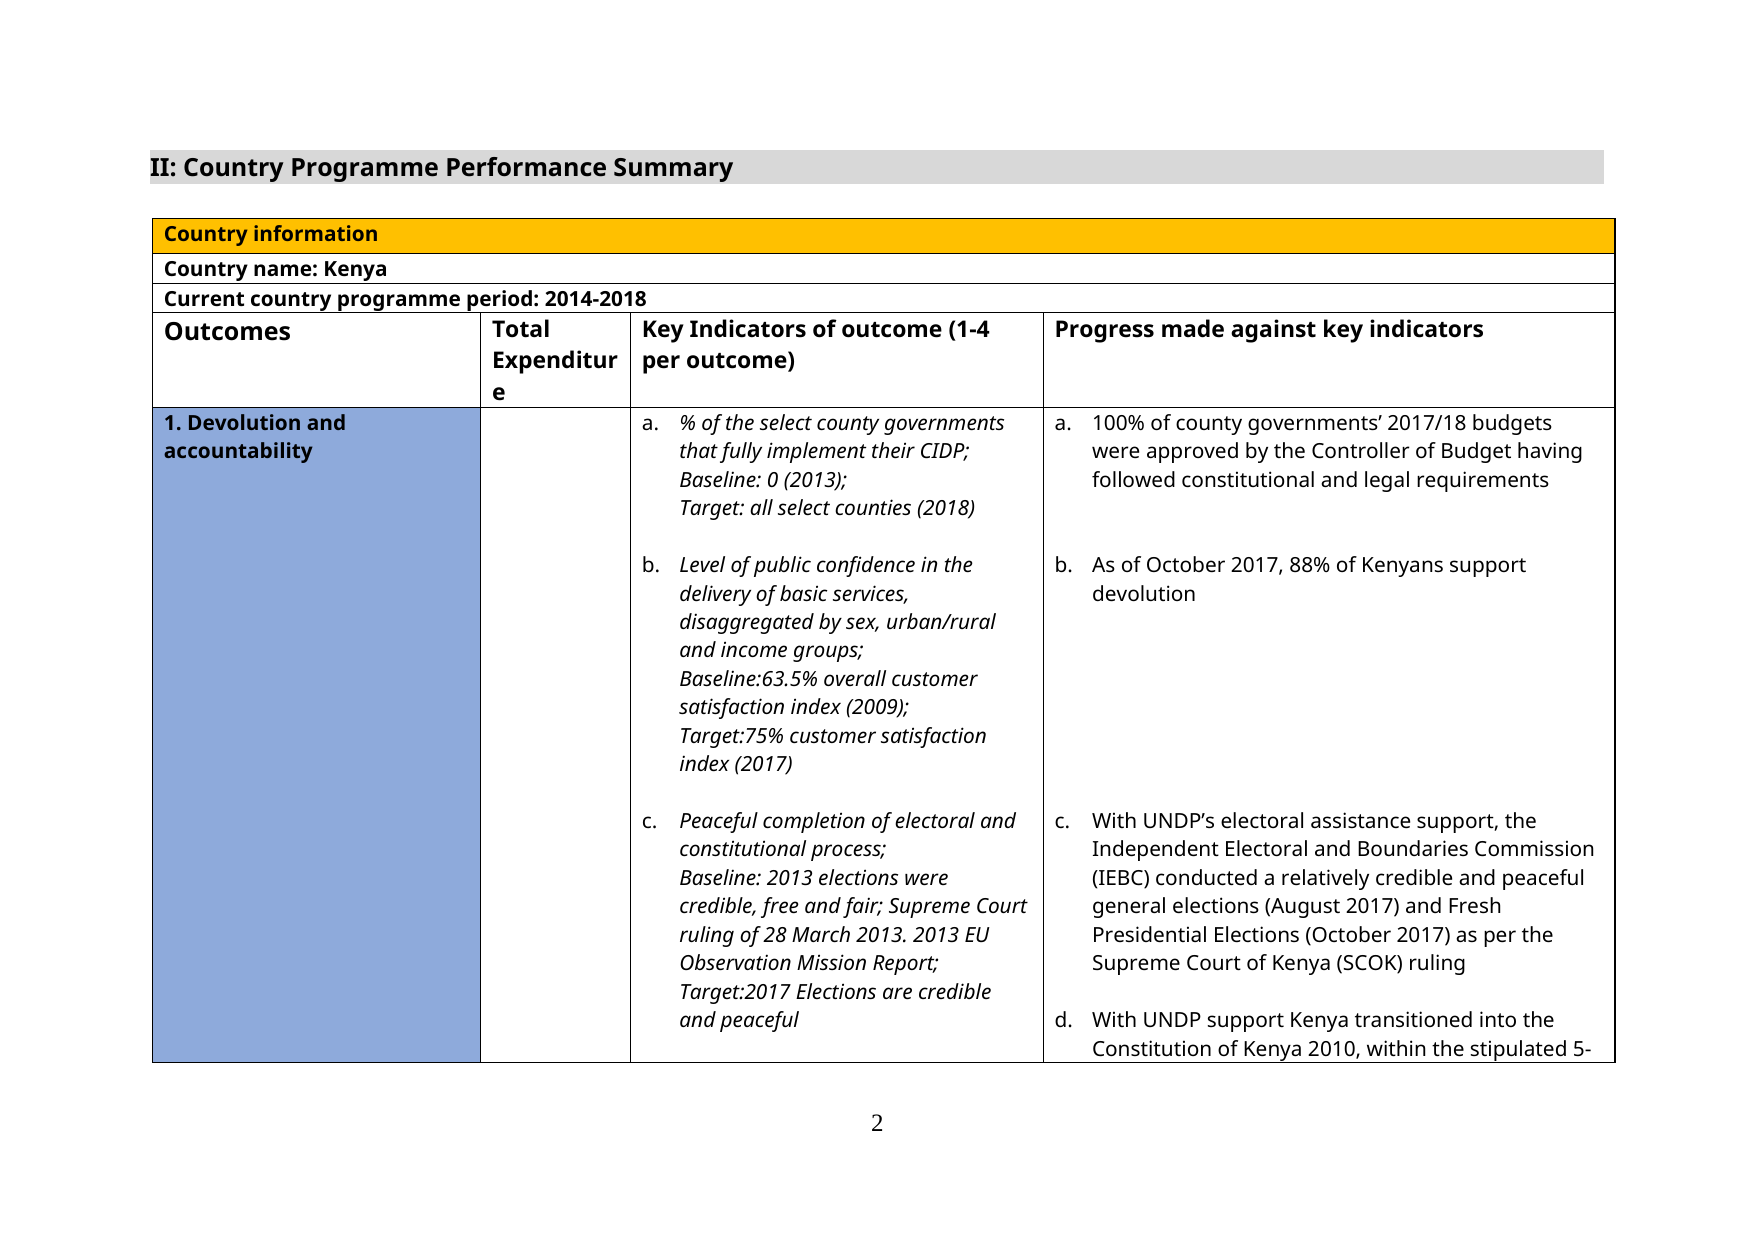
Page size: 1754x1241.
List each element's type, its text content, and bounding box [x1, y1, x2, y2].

table_cell Current country programme period: 2014-2018 [153, 284, 1614, 312]
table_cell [1044, 408, 1614, 1062]
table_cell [631, 408, 1043, 1062]
table_header Country information [153, 219, 481, 253]
table_cell Outcomes [153, 313, 480, 407]
table_cell Total Expenditure [481, 313, 630, 407]
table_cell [153, 408, 480, 1062]
table_cell Progress made against key indicators [1044, 313, 1614, 407]
subtitle II: Country Programme Performance Summary [150, 150, 1604, 184]
table_header [481, 219, 1614, 253]
table_cell Country name: Kenya [153, 254, 1614, 283]
table_cell Key Indicators of outcome (1-4 per outcome) [631, 313, 1043, 407]
table_cell [481, 408, 630, 1062]
